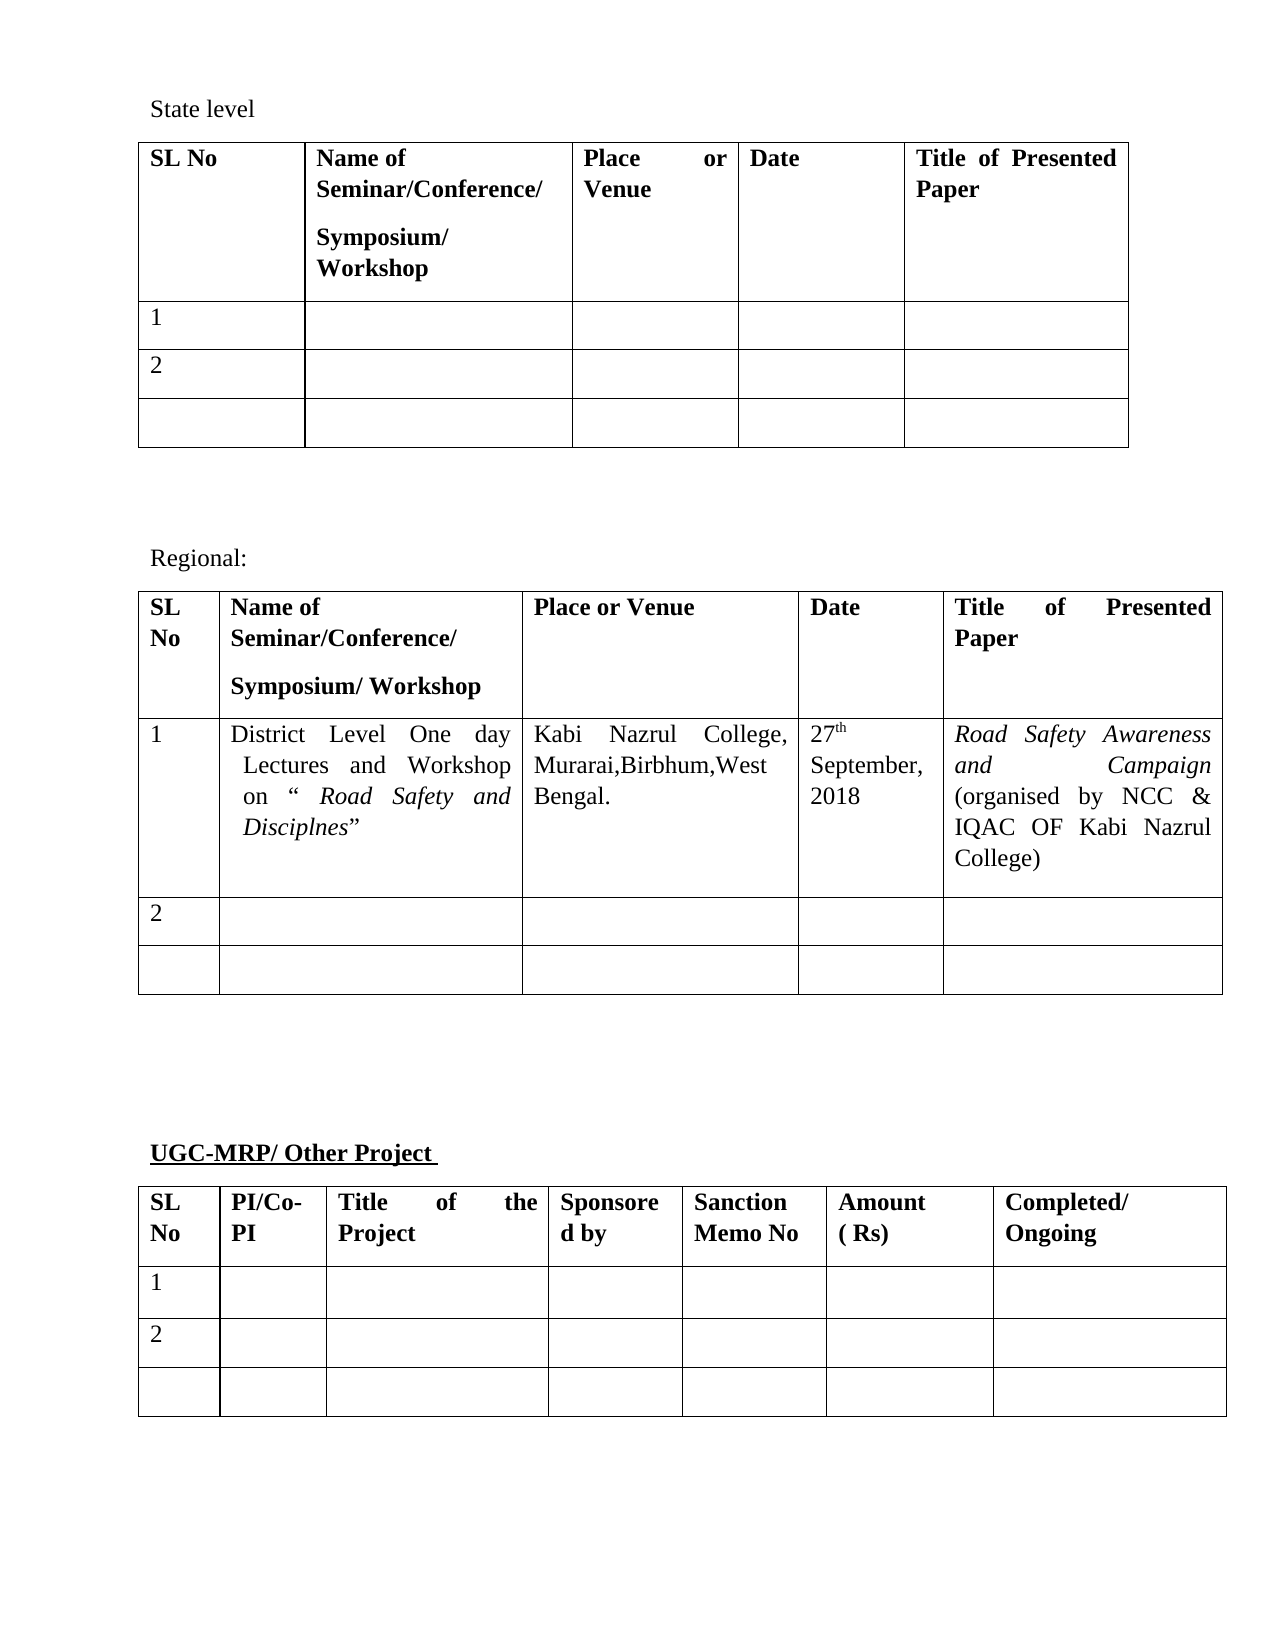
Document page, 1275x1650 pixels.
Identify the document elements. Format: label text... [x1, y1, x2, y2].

table_cell [549, 1267, 682, 1318]
table_cell [139, 946, 219, 994]
table_cell 2 [139, 350, 304, 398]
table_header Completed/Ongoing [994, 1187, 1226, 1266]
table_cell [683, 1319, 826, 1367]
table_header SL No [139, 1187, 219, 1266]
table_cell [139, 399, 304, 447]
table_cell [327, 1368, 548, 1416]
table_cell [799, 946, 943, 994]
table_cell [827, 1319, 993, 1367]
table_cell [573, 350, 738, 398]
table_cell 1 [139, 302, 304, 349]
table_header Title of Presented Paper [905, 143, 1128, 301]
table_header Title of Presented Paper [944, 592, 1222, 718]
table_header Date [799, 592, 943, 718]
table_cell [994, 1319, 1226, 1367]
table_cell [944, 946, 1222, 994]
table_cell [944, 898, 1222, 945]
text Regional: [150, 543, 1125, 572]
table_cell [549, 1368, 682, 1416]
table_cell District Level One day Lectures and Workshop on “ Road Safety and Disciplnes” [220, 719, 522, 897]
table_cell [827, 1267, 993, 1318]
table_cell [220, 898, 522, 945]
table_header Title of the Project [327, 1187, 548, 1266]
table_header SL No [139, 143, 304, 301]
text UGC-MRP/ Other Project [150, 1138, 1125, 1167]
table_cell [905, 399, 1128, 447]
table_cell [306, 399, 572, 447]
table_cell [306, 350, 572, 398]
table_cell [905, 350, 1128, 398]
table_cell [994, 1267, 1226, 1318]
table_cell [221, 1319, 326, 1367]
table_cell [683, 1267, 826, 1318]
table_cell [221, 1368, 326, 1416]
table_cell [573, 302, 738, 349]
table_cell [905, 302, 1128, 349]
table_cell 2 [139, 898, 219, 945]
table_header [306, 143, 572, 301]
table_cell 27th September, 2018 [799, 719, 943, 897]
table_cell [139, 1368, 219, 1416]
table_cell 1 [139, 719, 219, 897]
table_cell [739, 350, 904, 398]
table_header Sanction Memo No [683, 1187, 826, 1266]
table_header PI/Co- PI [221, 1187, 326, 1266]
table_cell [739, 302, 904, 349]
table_cell [327, 1267, 548, 1318]
table_header Sponsored by [549, 1187, 682, 1266]
table_cell [306, 302, 572, 349]
table_cell [549, 1319, 682, 1367]
table_cell Kabi Nazrul College, Murarai,Birbhum,West Bengal. [523, 719, 798, 897]
table_header Amount ( Rs) [827, 1187, 993, 1266]
table_cell 1 [139, 1267, 219, 1318]
text State level [150, 94, 1125, 123]
table_cell [799, 898, 943, 945]
table_cell [573, 399, 738, 447]
table_cell [327, 1319, 548, 1367]
table_cell [523, 946, 798, 994]
table_cell Road Safety Awareness and Campaign (organised by NCC & IQAC OF Kabi Nazrul College) [944, 719, 1222, 897]
table_header Place or Venue [573, 143, 738, 301]
table_header Date [739, 143, 904, 301]
table_cell [523, 898, 798, 945]
table_cell [220, 946, 522, 994]
table_cell [221, 1267, 326, 1318]
table_header SL No [139, 592, 219, 718]
table_cell [827, 1368, 993, 1416]
table_header Name of Seminar/Conference/ Symposium/ Workshop [220, 592, 522, 718]
table_cell [994, 1368, 1226, 1416]
table_cell [683, 1368, 826, 1416]
table_header Place or Venue [523, 592, 798, 718]
table_cell [739, 399, 904, 447]
table_cell 2 [139, 1319, 219, 1367]
